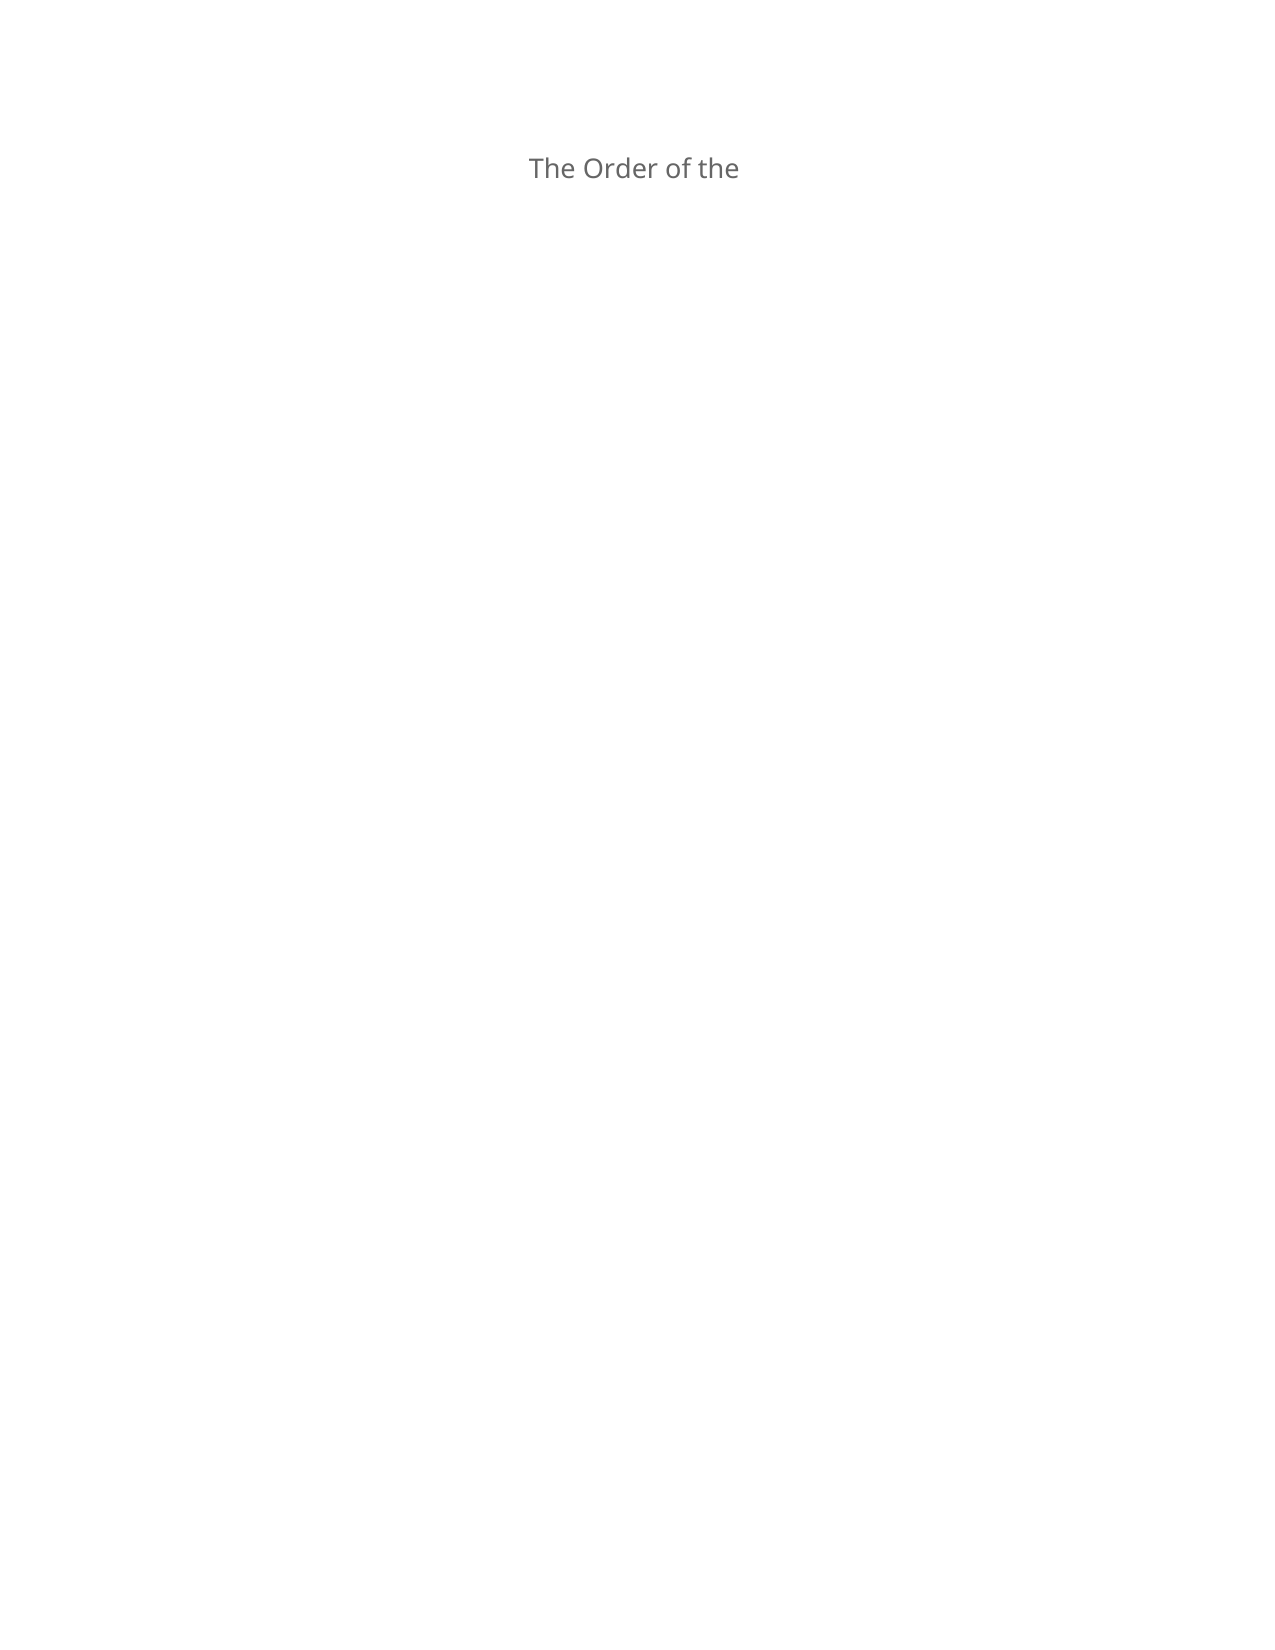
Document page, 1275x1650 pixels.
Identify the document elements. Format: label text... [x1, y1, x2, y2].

text The Order of the [150, 150, 1125, 187]
